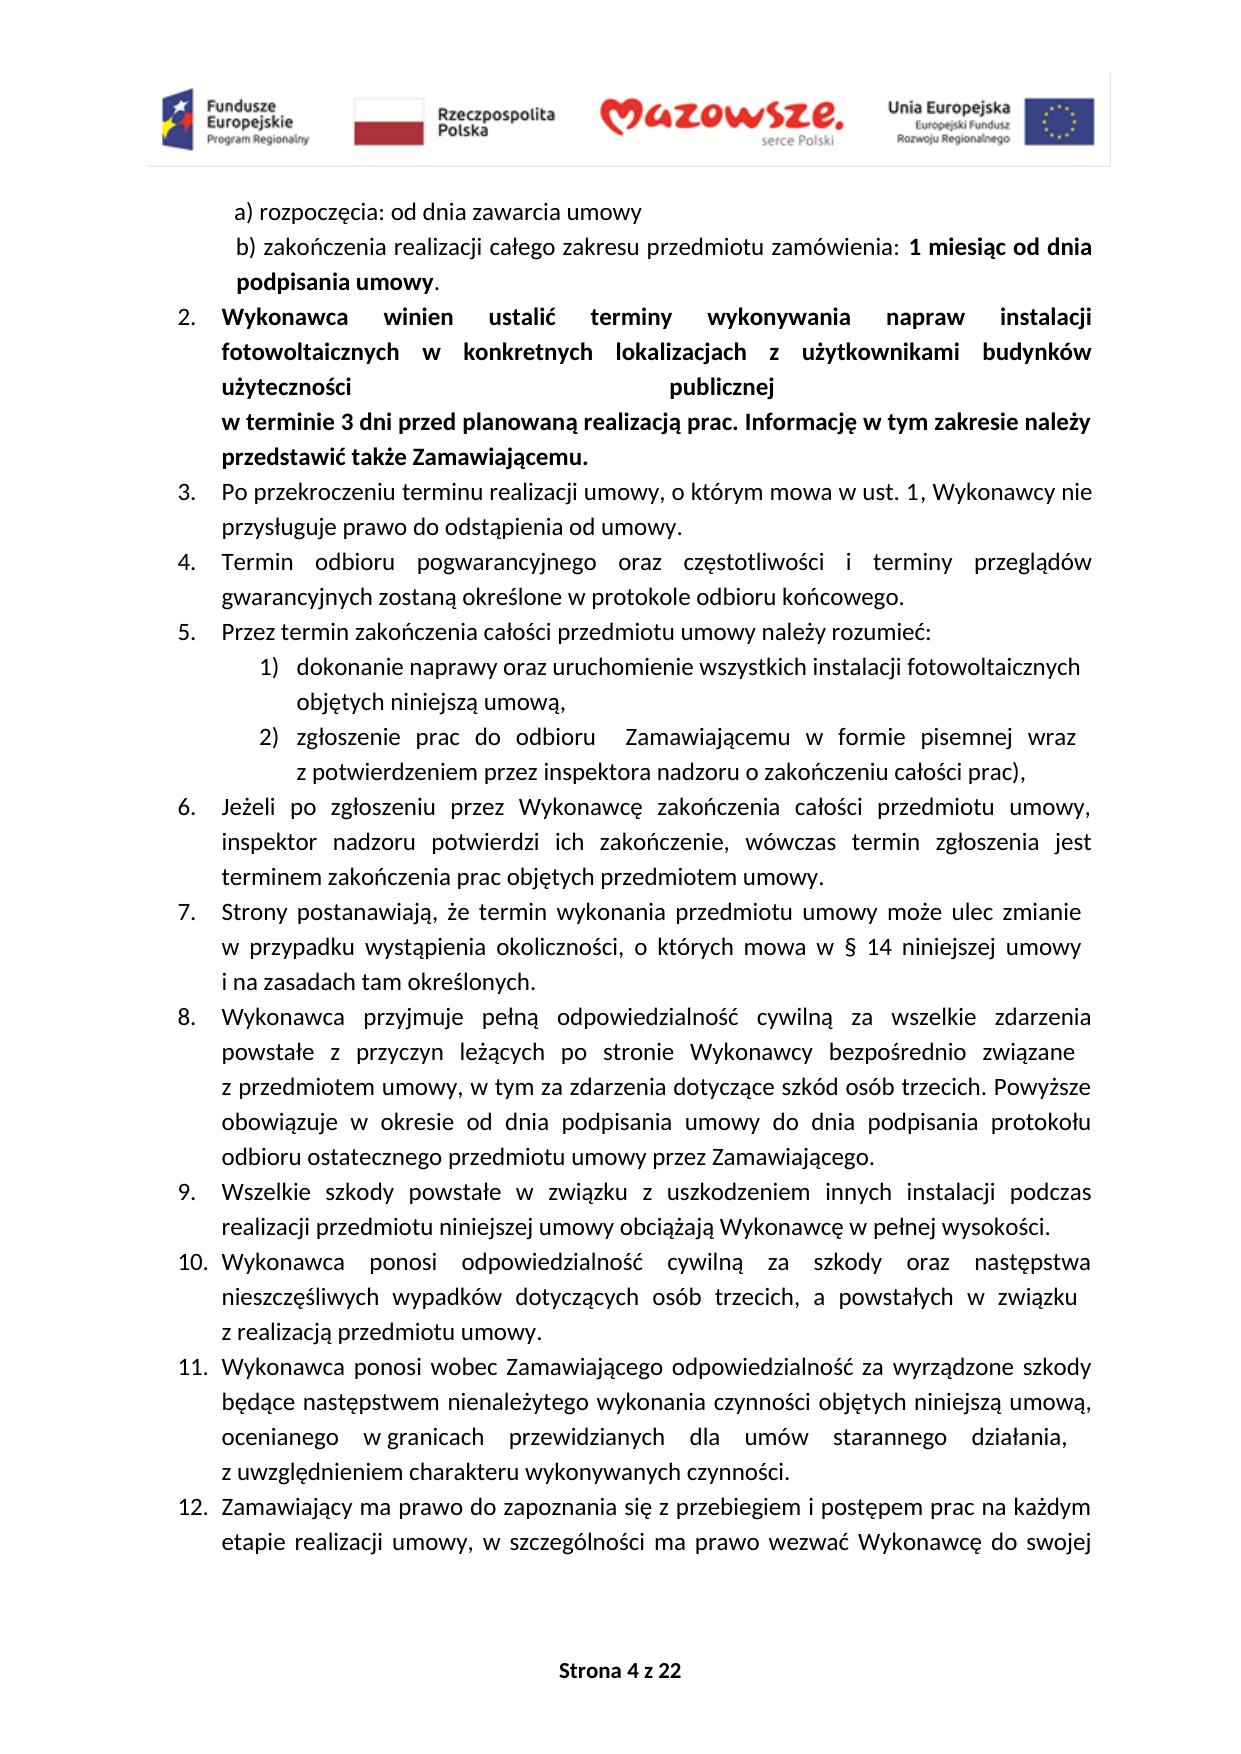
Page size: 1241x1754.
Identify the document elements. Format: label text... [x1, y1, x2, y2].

list Strony postanawiają, że termin wykonania przedmiotu umowy może ulec zmianie w przypadku wystąpienia okoliczności, o których mowa w § 14 niniejszej umowy i na zasadach tam określonych. [177, 896, 1093, 997]
list Wykonawca ponosi odpowiedzialność cywilną za szkody oraz następstwa nieszczęśliwych wypadków dotyczących osób trzecich, a powstałych w związku z realizacją przedmiotu umowy. [177, 1246, 1093, 1347]
list dokonanie naprawy oraz uruchomienie wszystkich instalacji fotowoltaicznych objętych niniejszą umową, [259, 651, 1093, 717]
list Wykonawca winien ustalić terminy wykonywania napraw instalacji fotowoltaicznych w konkretnych lokalizacjach z użytkownikami budynków użyteczności publicznej w terminie 3 dni przed planowaną realizacją prac. Informację w tym zakresie należy przedstawić także Zamawiającemu. [177, 301, 1093, 472]
list Przez termin zakończenia całości przedmiotu umowy należy rozumieć: [177, 616, 1093, 647]
list Wykonawca przyjmuje pełną odpowiedzialność cywilną za wszelkie zdarzenia powstałe z przyczyn leżących po stronie Wykonawcy bezpośrednio związane z przedmiotem umowy, w tym za zdarzenia dotyczące szkód osób trzecich. Powyższe obowiązuje w okresie od dnia podpisania umowy do dnia podpisania protokołu odbioru ostatecznego przedmiotu umowy przez Zamawiającego. [177, 1001, 1093, 1172]
text a) rozpoczęcia: od dnia zawarcia umowy [200, 196, 1093, 227]
text b) zakończenia realizacji całego zakresu przedmiotu zamówienia: 1 miesiąc od dnia podpisania umowy. [221, 231, 1093, 297]
list Wykonawca ponosi wobec Zamawiającego odpowiedzialność za wyrządzone szkody będące następstwem nienależytego wykonania czynności objętych niniejszą umową, ocenianego w granicach przewidzianych dla umów starannego działania, z uwzględnieniem charakteru wykonywanych czynności. [177, 1351, 1093, 1487]
list Wszelkie szkody powstałe w związku z uszkodzeniem innych instalacji podczas realizacji przedmiotu niniejszej umowy obciążają Wykonawcę w pełnej wysokości. [177, 1176, 1093, 1242]
list Jeżeli po zgłoszeniu przez Wykonawcę zakończenia całości przedmiotu umowy, inspektor nadzoru potwierdzi ich zakończenie, wówczas termin zgłoszenia jest terminem zakończenia prac objętych przedmiotem umowy. [177, 791, 1093, 892]
list zgłoszenie prac do odbioru Zamawiającemu w formie pisemnej wraz z potwierdzeniem przez inspektora nadzoru o zakończeniu całości prac), [259, 721, 1093, 787]
picture [147, 73, 1112, 168]
list Termin odbioru pogwarancyjnego oraz częstotliwości i terminy przeglądów gwarancyjnych zostaną określone w protokole odbioru końcowego. [177, 546, 1093, 612]
list Po przekroczeniu terminu realizacji umowy, o którym mowa w ust. 1, Wykonawcy nie przysługuje prawo do odstąpienia od umowy. [177, 476, 1093, 542]
